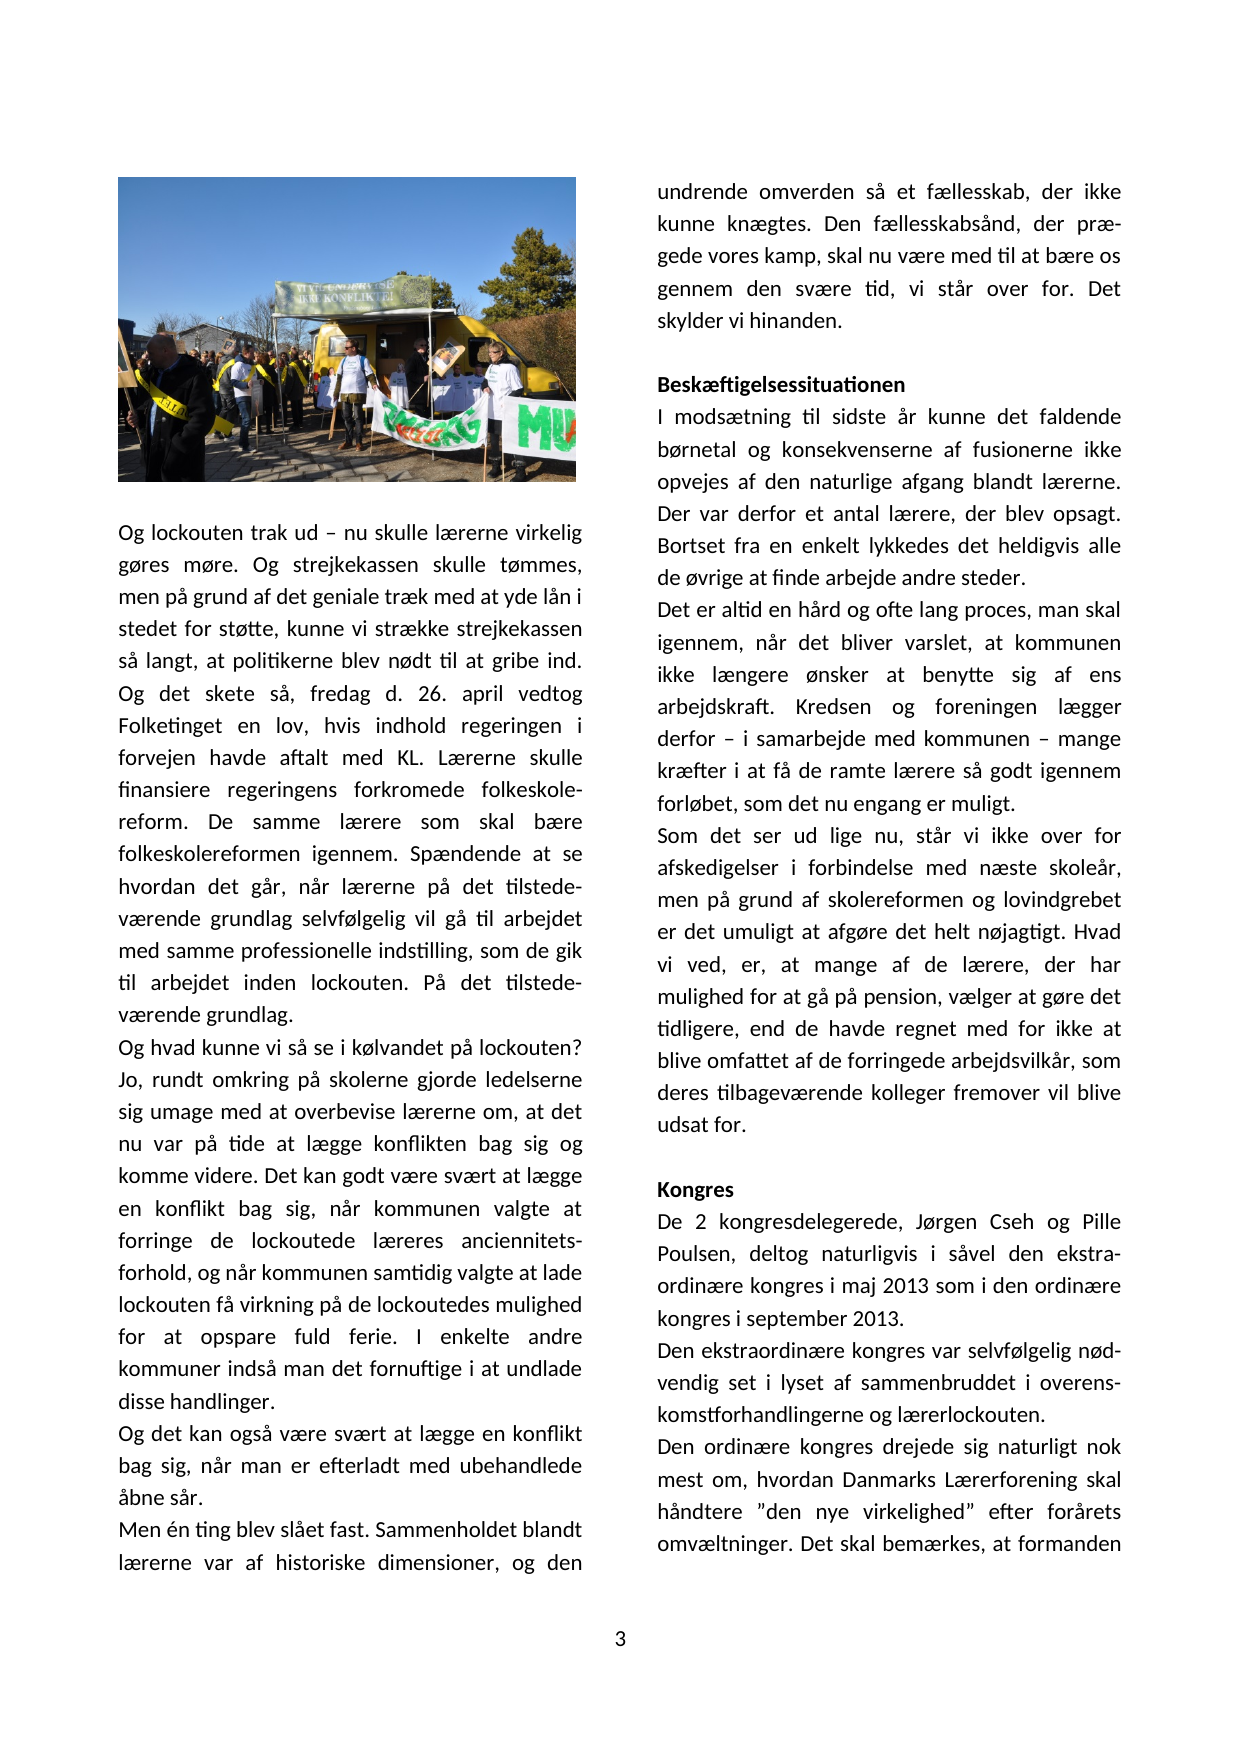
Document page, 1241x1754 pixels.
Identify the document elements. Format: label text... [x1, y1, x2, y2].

text Og det kan også være svært at lægge en konflikt bag sig, når man er efterladt med ubehandlede åbne sår. [118, 1419, 583, 1511]
text Men én ting blev slået fast. Sammenholdet blandt lærerne var af historiske dimensioner, og den undrende omverden så et fællesskab, der ikke kunne knægtes. Den fællesskabsånd, der præ-gede vores kamp, skal nu være med til at bære os gennem den svære tid, vi står over for. Det skylder vi hinanden. [118, 1516, 583, 1576]
text Som det ser ud lige nu, står vi ikke over for afskedigelser i forbindelse med næste skoleår, men på grund af skolereformen og lovindgrebet er det umuligt at afgøre det helt nøjagtigt. Hvad vi ved, er, at mange af de lærere, der har mulighed for at gå på pension, vælger at gøre det tidligere, end de havde regnet med for ikke at blive omfattet af de forringede arbejdsvilkår, som deres tilbageværende kolleger fremover vil blive udsat for. [657, 821, 1122, 1139]
text I modsætning til sidste år kunne det faldende børnetal og konsekvenserne af fusionerne ikke opvejes af den naturlige afgang blandt lærerne. Der var derfor et antal lærere, der blev opsagt. Bortset fra en enkelt lykkedes det heldigvis alle de øvrige at finde arbejde andre steder. [657, 402, 1122, 591]
text Og hvad kunne vi så se i kølvandet på lockouten? Jo, rundt omkring på skolerne gjorde ledelserne sig umage med at overbevise lærerne om, at det nu var på tide at lægge konflikten bag sig og komme videre. Det kan godt være svært at lægge en konflikt bag sig, når kommunen valgte at forringe de lockoutede læreres anciennitets-forhold, og når kommunen samtidig valgte at lade lockouten få virkning på de lockoutedes mulighed for at opspare fuld ferie. I enkelte andre kommuner indså man det fornuftige i at undlade disse handlinger. [118, 1033, 583, 1415]
text Den ekstraordinære kongres var selvfølgelig nød-vendig set i lyset af sammenbruddet i overens-komstforhandlingerne og lærerlockouten. [657, 1336, 1122, 1428]
text Men én ting blev slået fast. Sammenholdet blandt lærerne var af historiske dimensioner, og den undrende omverden så et fællesskab, der ikke kunne knægtes. Den fællesskabsånd, der præ-gede vores kamp, skal nu være med til at bære os gennem den svære tid, vi står over for. Det skylder vi hinanden. [657, 177, 1122, 334]
text De 2 kongresdelegerede, Jørgen Cseh og Pille Poulsen, deltog naturligvis i såvel den ekstra-ordinære kongres i maj 2013 som i den ordinære kongres i september 2013. [657, 1207, 1122, 1332]
text Og lockouten trak ud – nu skulle lærerne virkelig gøres møre. Og strejkekassen skulle tømmes, men på grund af det geniale træk med at yde lån i stedet for støtte, kunne vi strække strejkekassen så langt, at politikerne blev nødt til at gribe ind. Og det skete så, fredag d. 26. april vedtog Folketinget en lov, hvis indhold regeringen i forvejen havde aftalt med KL. Lærerne skulle finansiere regeringens forkromede folkeskole-reform. De samme lærere som skal bære folkeskolereformen igennem. Spændende at se hvordan det går, når lærerne på det tilstede-værende grundlag selvfølgelig vil gå til arbejdet med samme professionelle indstilling, som de gik til arbejdet inden lockouten. På det tilstede-værende grundlag. [118, 518, 583, 1028]
picture [118, 177, 576, 482]
text Det er altid en hård og ofte lang proces, man skal igennem, når det bliver varslet, at kommunen ikke længere ønsker at benytte sig af ens arbejdskraft. Kredsen og foreningen lægger derfor – i samarbejde med kommunen – mange kræfter i at få de ramte lærere så godt igennem forløbet, som det nu engang er muligt. [657, 596, 1122, 817]
text Kongres [657, 1175, 1122, 1203]
text Beskæftigelsessituationen [657, 370, 1122, 398]
